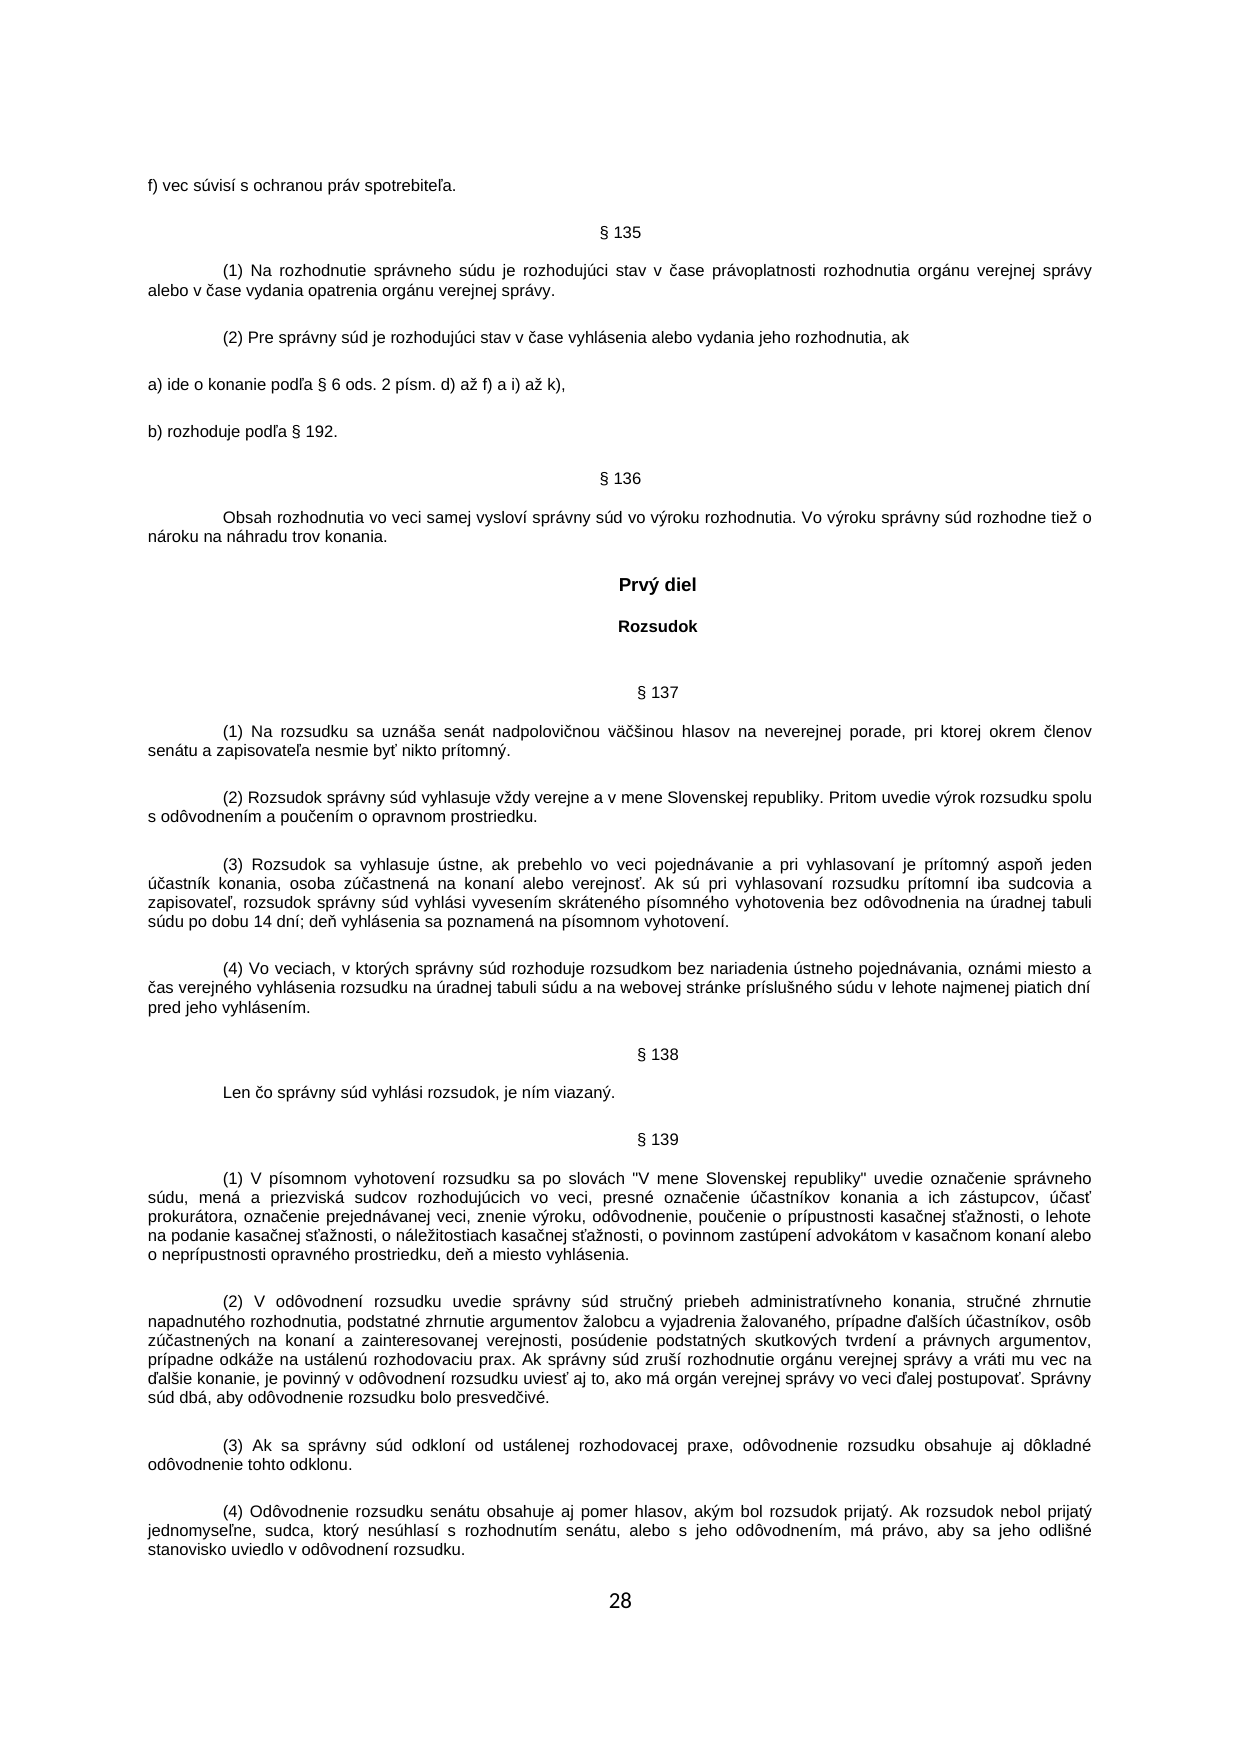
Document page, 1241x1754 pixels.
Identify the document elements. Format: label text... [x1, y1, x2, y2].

text § 135 [148, 223, 1092, 242]
text (1) Na rozhodnutie správneho súdu je rozhodujúci stav v čase právoplatnosti rozhodnutia orgánu verejnej správy alebo v čase vydania opatrenia orgánu verejnej správy. [148, 261, 1092, 299]
text § 139 [148, 1130, 1092, 1149]
text (4) Odôvodnenie rozsudku senátu obsahuje aj pomer hlasov, akým bol rozsudok prijatý. Ak rozsudok nebol prijatý jednomyseľne, sudca, ktorý nesúhlasí s rozhodnutím senátu, alebo s jeho odôvodnením, má právo, aby sa jeho odlišné stanovisko uviedlo v odôvodnení rozsudku. [148, 1502, 1092, 1559]
text (3) Ak sa správny súd odkloní od ustálenej rozhodovacej praxe, odôvodnenie rozsudku obsahuje aj dôkladné odôvodnenie tohto odklonu. [148, 1435, 1092, 1474]
text (1) Na rozsudku sa uznáša senát nadpolovičnou väčšinou hlasov na neverejnej porade, pri ktorej okrem členov senátu a zapisovateľa nesmie byť nikto prítomný. [148, 722, 1092, 760]
text (1) V písomnom vyhotovení rozsudku sa po slovách "V mene Slovenskej republiky" uvedie označenie správneho súdu, mená a priezviská sudcov rozhodujúcich vo veci, presné označenie účastníkov konania a ich zástupcov, účasť prokurátora, označenie prejednávanej veci, znenie výroku, odôvodnenie, poučenie o prípustnosti kasačnej sťažnosti, o lehote na podanie kasačnej sťažnosti, o náležitostiach kasačnej sťažnosti, o povinnom zastúpení advokátom v kasačnom konaní alebo o neprípustnosti opravného prostriedku, deň a miesto vyhlásenia. [148, 1168, 1092, 1264]
text (2) Pre správny súd je rozhodujúci stav v čase vyhlásenia alebo vydania jeho rozhodnutia, ak [148, 328, 1092, 347]
text (3) Rozsudok sa vyhlasuje ústne, ak prebehlo vo veci pojednávanie a pri vyhlasovaní je prítomný aspoň jeden účastník konania, osoba zúčastnená na konaní alebo verejnosť. Ak sú pri vyhlasovaní rozsudku prítomní iba sudcovia a zapisovateľ, rozsudok správny súd vyhlási vyvesením skráteného písomného vyhotovenia bez odôvodnenia na úradnej tabuli súdu po dobu 14 dní; deň vyhlásenia sa poznamená na písomnom vyhotovení. [148, 854, 1092, 931]
text Len čo správny súd vyhlási rozsudok, je ním viazaný. [148, 1083, 1092, 1102]
text b) rozhoduje podľa § 192. [148, 422, 1092, 441]
text a) ide o konanie podľa § 6 ods. 2 písm. d) až f) a i) až k), [148, 375, 1092, 394]
text (2) V odôvodnení rozsudku uvedie správny súd stručný priebeh administratívneho konania, stručné zhrnutie napadnutého rozhodnutia, podstatné zhrnutie argumentov žalobcu a vyjadrenia žalovaného, prípadne ďalších účastníkov, osôb zúčastnených na konaní a zainteresovanej verejnosti, posúdenie podstatných skutkových tvrdení a právnych argumentov, prípadne odkáže na ustálenú rozhodovaciu prax. Ak správny súd zruší rozhodnutie orgánu verejnej správy a vráti mu vec na ďalšie konanie, je povinný v odôvodnení rozsudku uviesť aj to, ako má orgán verejnej správy vo veci ďalej postupovať. Správny súd dbá, aby odôvodnenie rozsudku bolo presvedčivé. [148, 1292, 1092, 1407]
text § 136 [148, 469, 1092, 488]
text Prvý diel [148, 574, 1092, 595]
text f) vec súvisí s ochranou práv spotrebiteľa. [148, 176, 1092, 195]
text Rozsudok [148, 617, 1092, 636]
text § 137 [148, 683, 1092, 702]
text (2) Rozsudok správny súd vyhlasuje vždy verejne a v mene Slovenskej republiky. Pritom uvedie výrok rozsudku spolu s odôvodnením a poučením o opravnom prostriedku. [148, 788, 1092, 826]
text (4) Vo veciach, v ktorých správny súd rozhoduje rozsudkom bez nariadenia ústneho pojednávania, oznámi miesto a čas verejného vyhlásenia rozsudku na úradnej tabuli súdu a na webovej stránke príslušného súdu v lehote najmenej piatich dní pred jeho vyhlásením. [148, 959, 1092, 1017]
text Obsah rozhodnutia vo veci samej vysloví správny súd vo výroku rozhodnutia. Vo výroku správny súd rozhodne tiež o nároku na náhradu trov konania. [148, 507, 1092, 546]
text § 138 [148, 1044, 1092, 1064]
